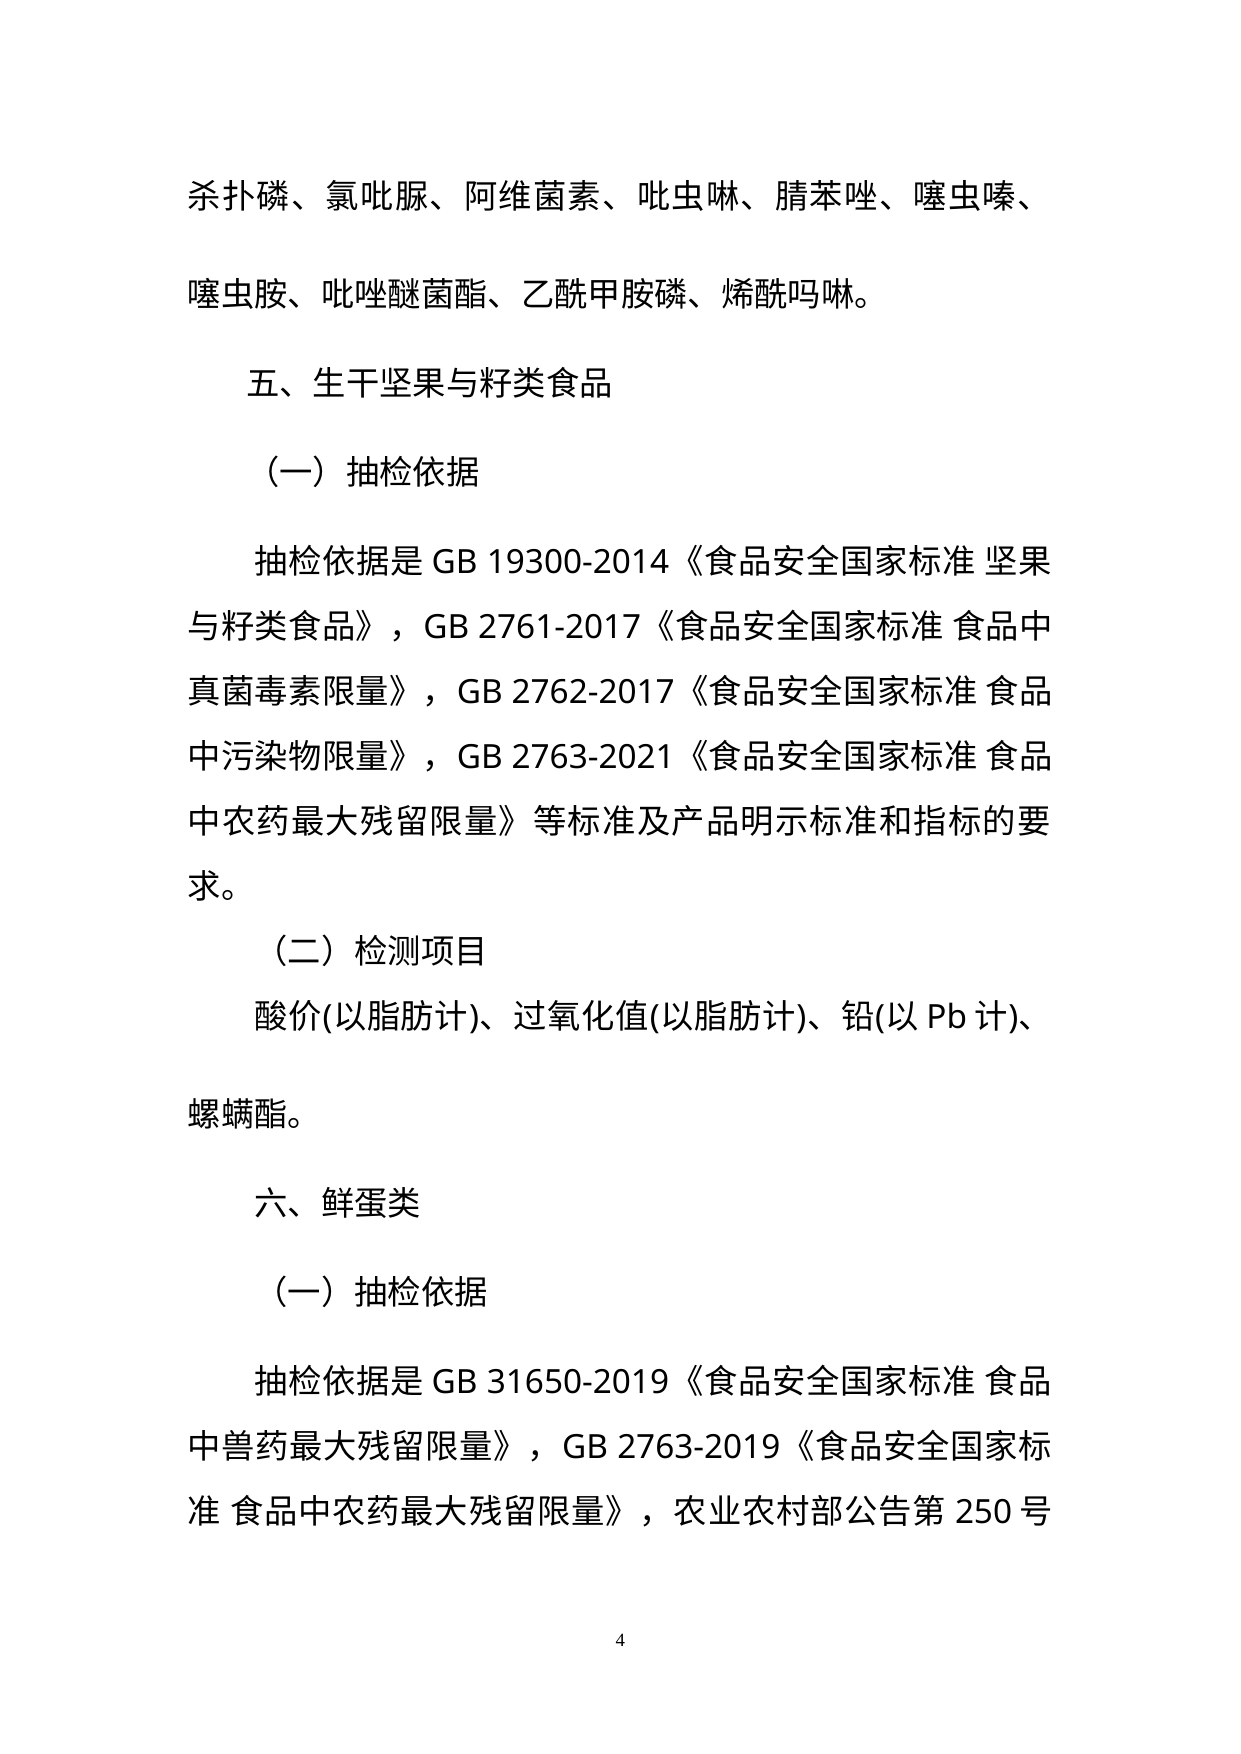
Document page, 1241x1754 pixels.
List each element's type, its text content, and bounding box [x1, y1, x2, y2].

text （一）抽检依据 [246, 438, 1053, 503]
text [187, 162, 1053, 324]
text 酸价(以脂肪计)、过氧化值(以脂肪计)、铅(以Pb计)、螺螨酯。 [187, 982, 1053, 1144]
text 抽检依据是GB 19300-2014《食品安全国家标准 坚果与籽类食品》，GB 2761-2017《食品安全国家标准 食品中真菌毒素限量》，GB 2762-2017《食品安全国家标准 食品中污染物限量》，GB 2763-2021《食品安全国家标准 食品中农药最大残留限量》等标准及产品明示标准和指标的要求。 [187, 527, 1053, 917]
text （一）抽检依据 [187, 1257, 1053, 1322]
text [187, 1346, 1053, 1541]
text （二）检测项目 [187, 917, 1053, 982]
text 五、生干坚果与籽类食品 [246, 348, 1053, 413]
text 六、鲜蛋类 [187, 1168, 1053, 1233]
